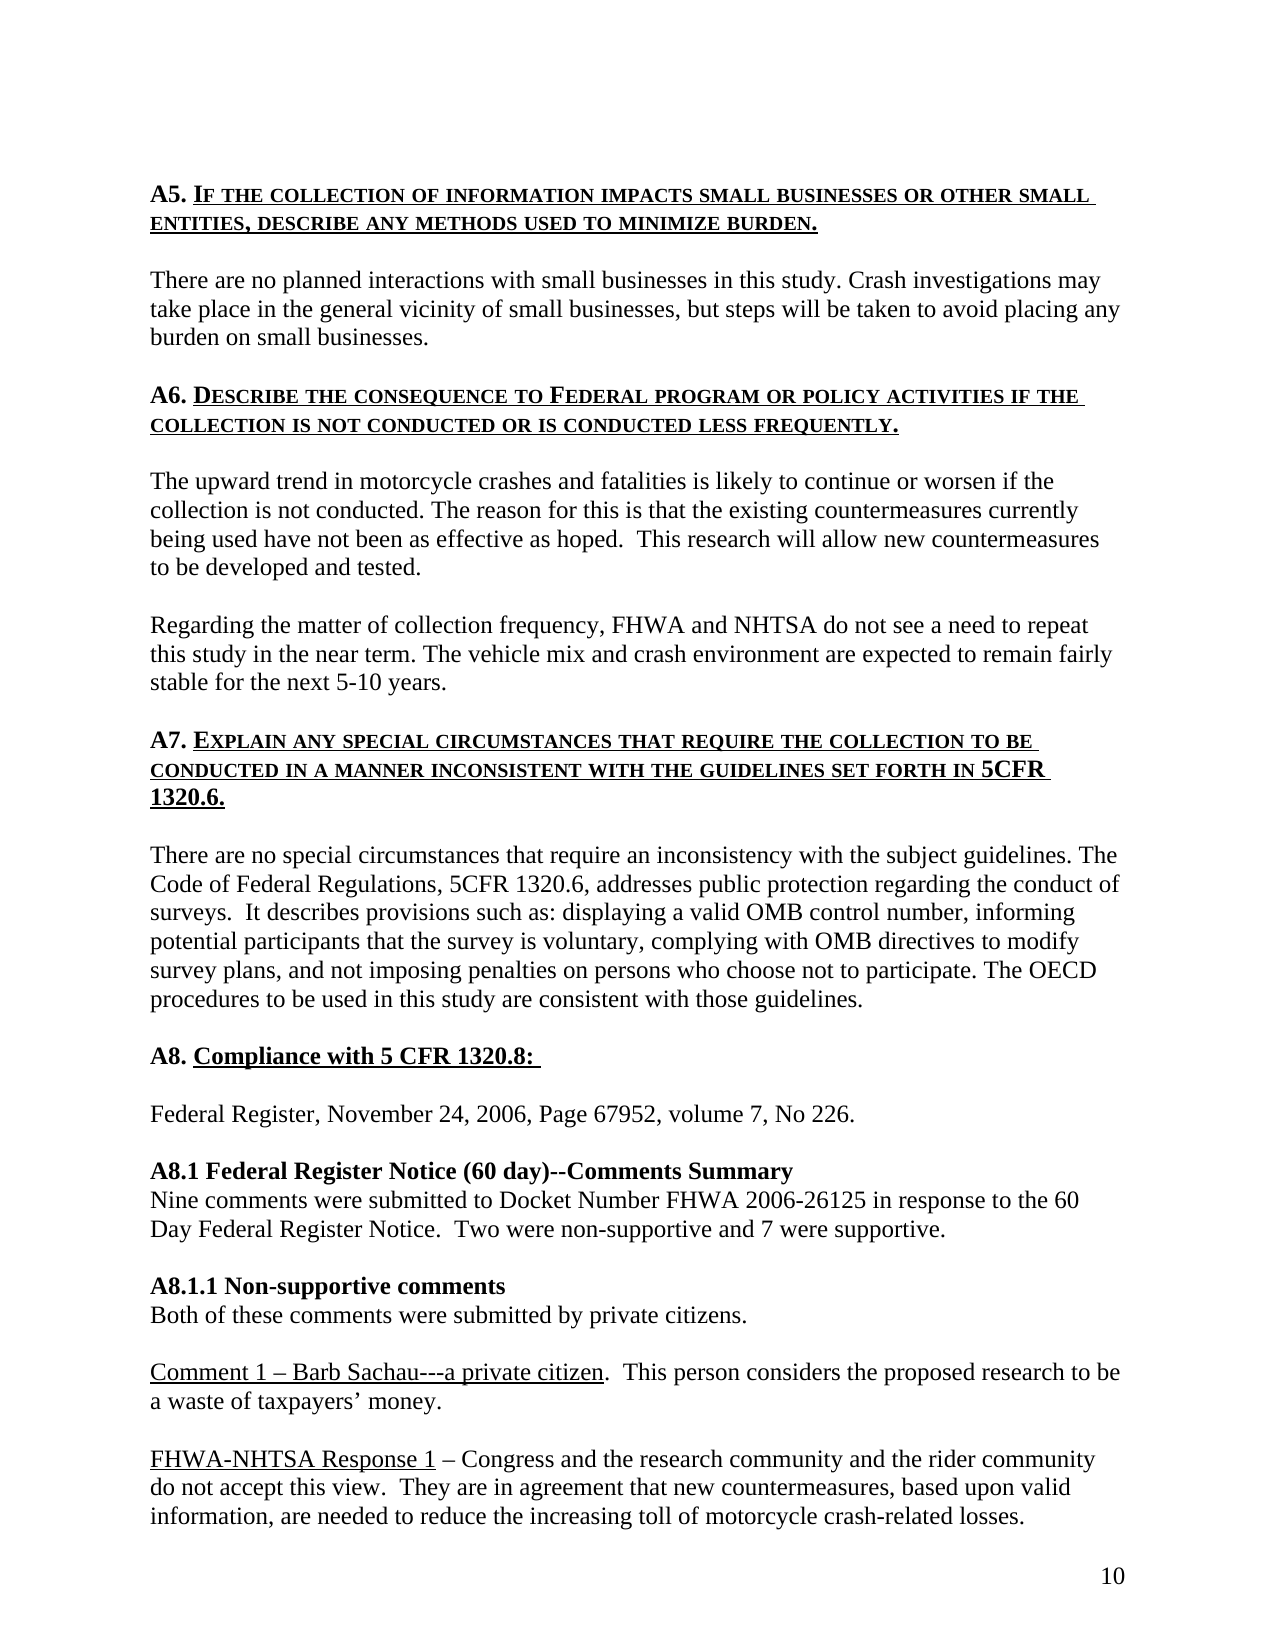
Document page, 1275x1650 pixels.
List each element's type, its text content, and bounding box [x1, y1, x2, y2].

text There are no planned interactions with small businesses in this study. Crash investigations may take place in the general vicinity of small businesses, but steps will be taken to avoid placing any burden on small businesses. [150, 265, 1125, 351]
list A8. Compliance with 5 1320.8: [150, 1041, 1125, 1070]
text Nine comments were submitted to Docket Number FHWA 2006-26125 in response to the 60 Day Federal Register Notice. Two were non-supportive and 7 were supportive. [150, 1185, 1125, 1242]
text Comment 1 – Barb Sachau---a private citizen. This person considers the proposed research to be a waste of taxpayers’ money. [150, 1357, 1125, 1415]
text There are no special circumstances that require an inconsistency with the subject guidelines. The Code of Federal Regulations, 5CFR 1320.6, addresses public protection regarding the conduct of surveys. It describes provisions such as: displaying a valid OMB control number, informing potential participants that the survey is voluntary, complying with OMB directives to modify survey plans, and not imposing penalties on persons who choose not to participate. The OECD procedures to be used in this study are consistent with those guidelines. [150, 840, 1125, 1012]
text A8.1 Federal Register Notice (60 day)--Comments Summary [150, 1156, 1125, 1185]
list A6. Describe the consequence to Federal program or policy activities if the collection is not conducted or is conducted less frequently. [150, 380, 1125, 437]
text A5. If the collection of information impacts small businesses or other small entities, describe any methods used to minimize burden. [150, 179, 1125, 236]
list The upward trend in motorcycle crashes and fatalities is likely to continue or worsen if the collection is not conducted. The reason for this is that the existing countermeasures currently being used have not been as effective as hoped. This research will allow new countermeasures to be developed and tested. [150, 466, 1125, 581]
list A7. Explain any special circumstances that require the collection to be conducted in a manner inconsistent with the guidelines set in 5 1320.6. [150, 725, 1125, 811]
text Both of these comments were submitted by private citizens. [150, 1300, 1125, 1329]
list Regarding the matter of collection frequency, FHWA and NHTSA do not see a need to repeat this study in the near term. The vehicle mix and crash environment are expected to remain fairly stable for the next 5-10 years. [150, 610, 1125, 696]
text FHWA-NHTSA Response 1 – Congress and the research community and the rider community do not accept this view. They are in agreement that new countermeasures, based upon valid information, are needed to reduce the increasing toll of motorcycle crash-related losses. [150, 1444, 1125, 1530]
text A8.1.1 Non-supportive comments [150, 1271, 1125, 1300]
text Federal Register, , Page 67952, volume 7, No 226. [150, 1099, 1125, 1127]
